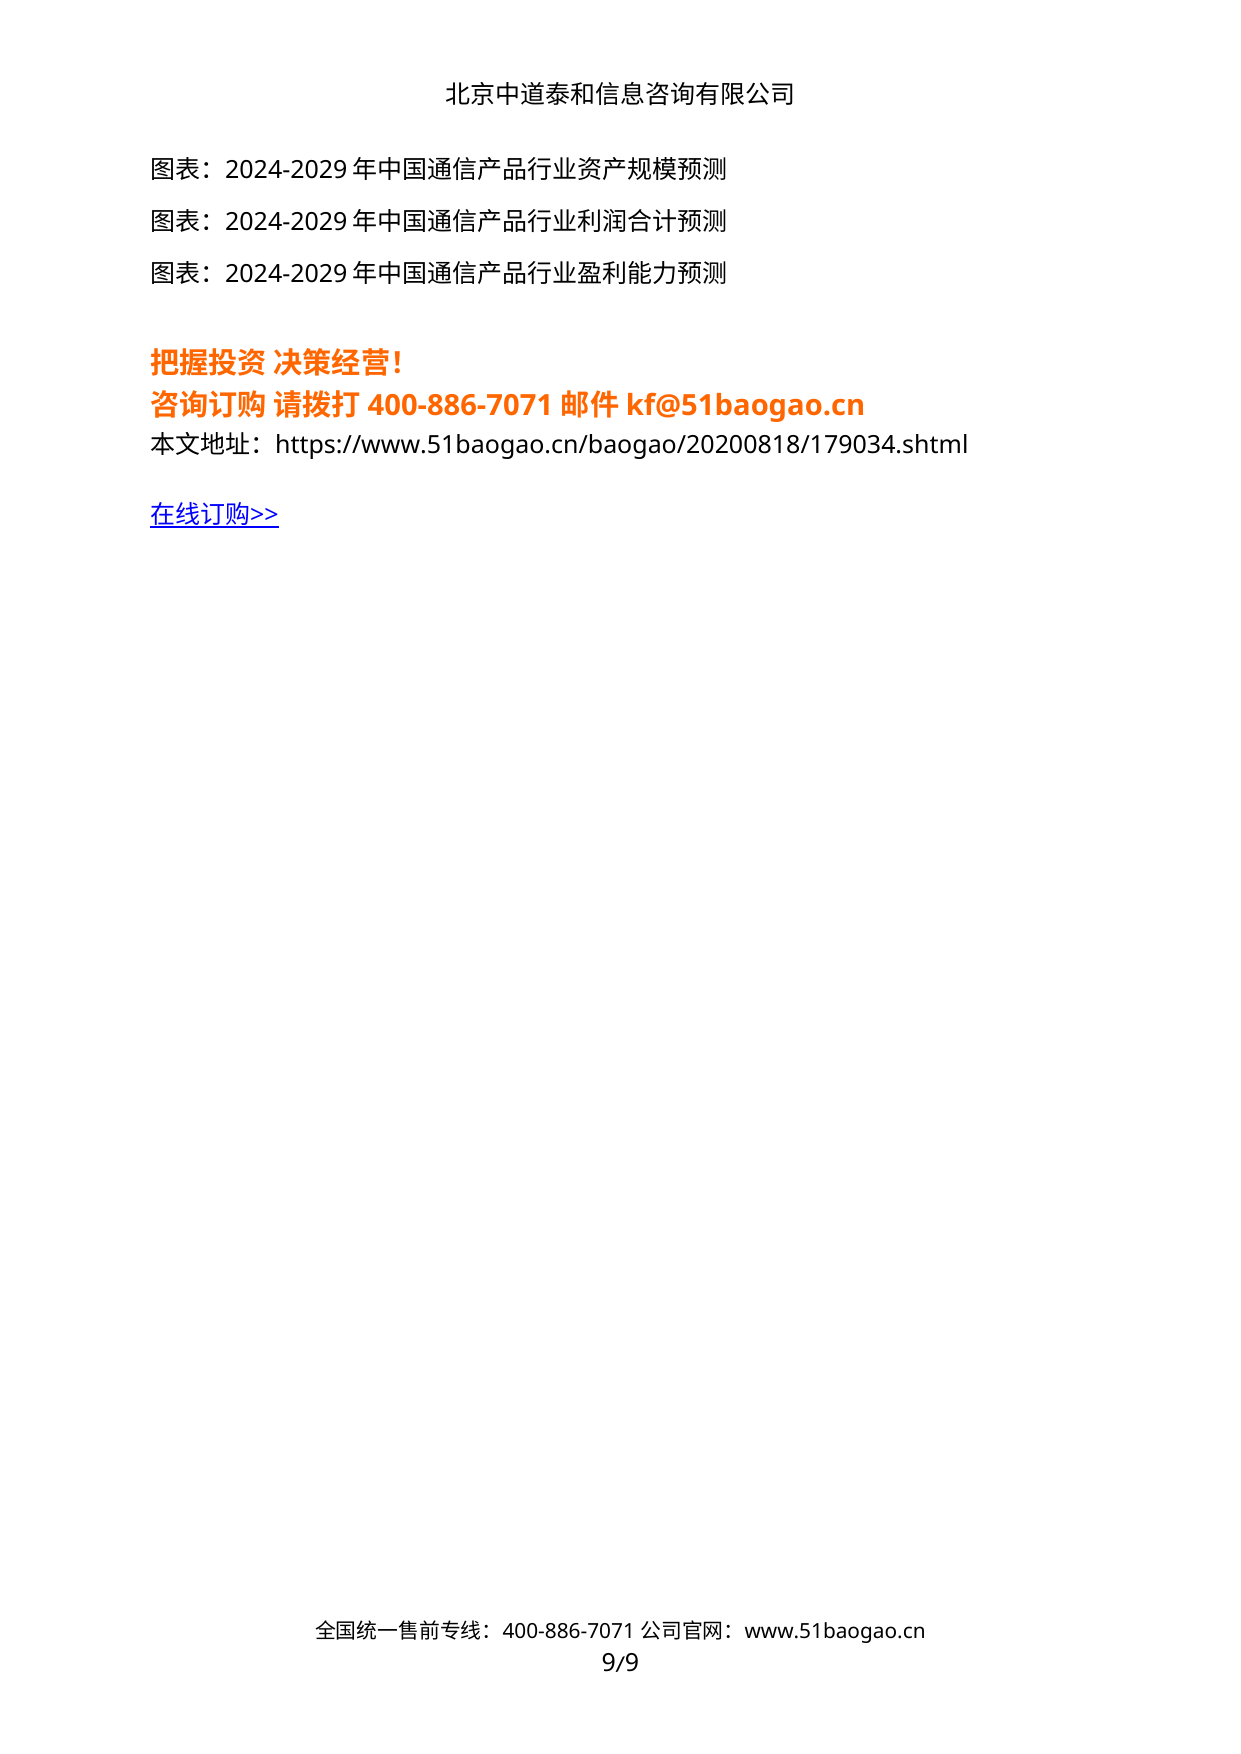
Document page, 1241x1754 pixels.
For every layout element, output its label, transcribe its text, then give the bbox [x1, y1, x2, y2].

text 把握投资 决策经营！咨询订购 请拨打 400-886-7071 邮件 kf@51baogao.cn本文地址：https://www.51baogao.cn/baogao/20200818/179034.shtml [150, 306, 1090, 461]
text 在线订购>> [150, 461, 1090, 531]
text 图表：2024-2029年中国通信产品行业盈利能力预测 [150, 254, 1090, 290]
text 图表：2024-2029年中国通信产品行业利润合计预测 [150, 202, 1090, 238]
text 图表：2024-2029年中国通信产品行业资产规模预测 [150, 150, 1090, 186]
